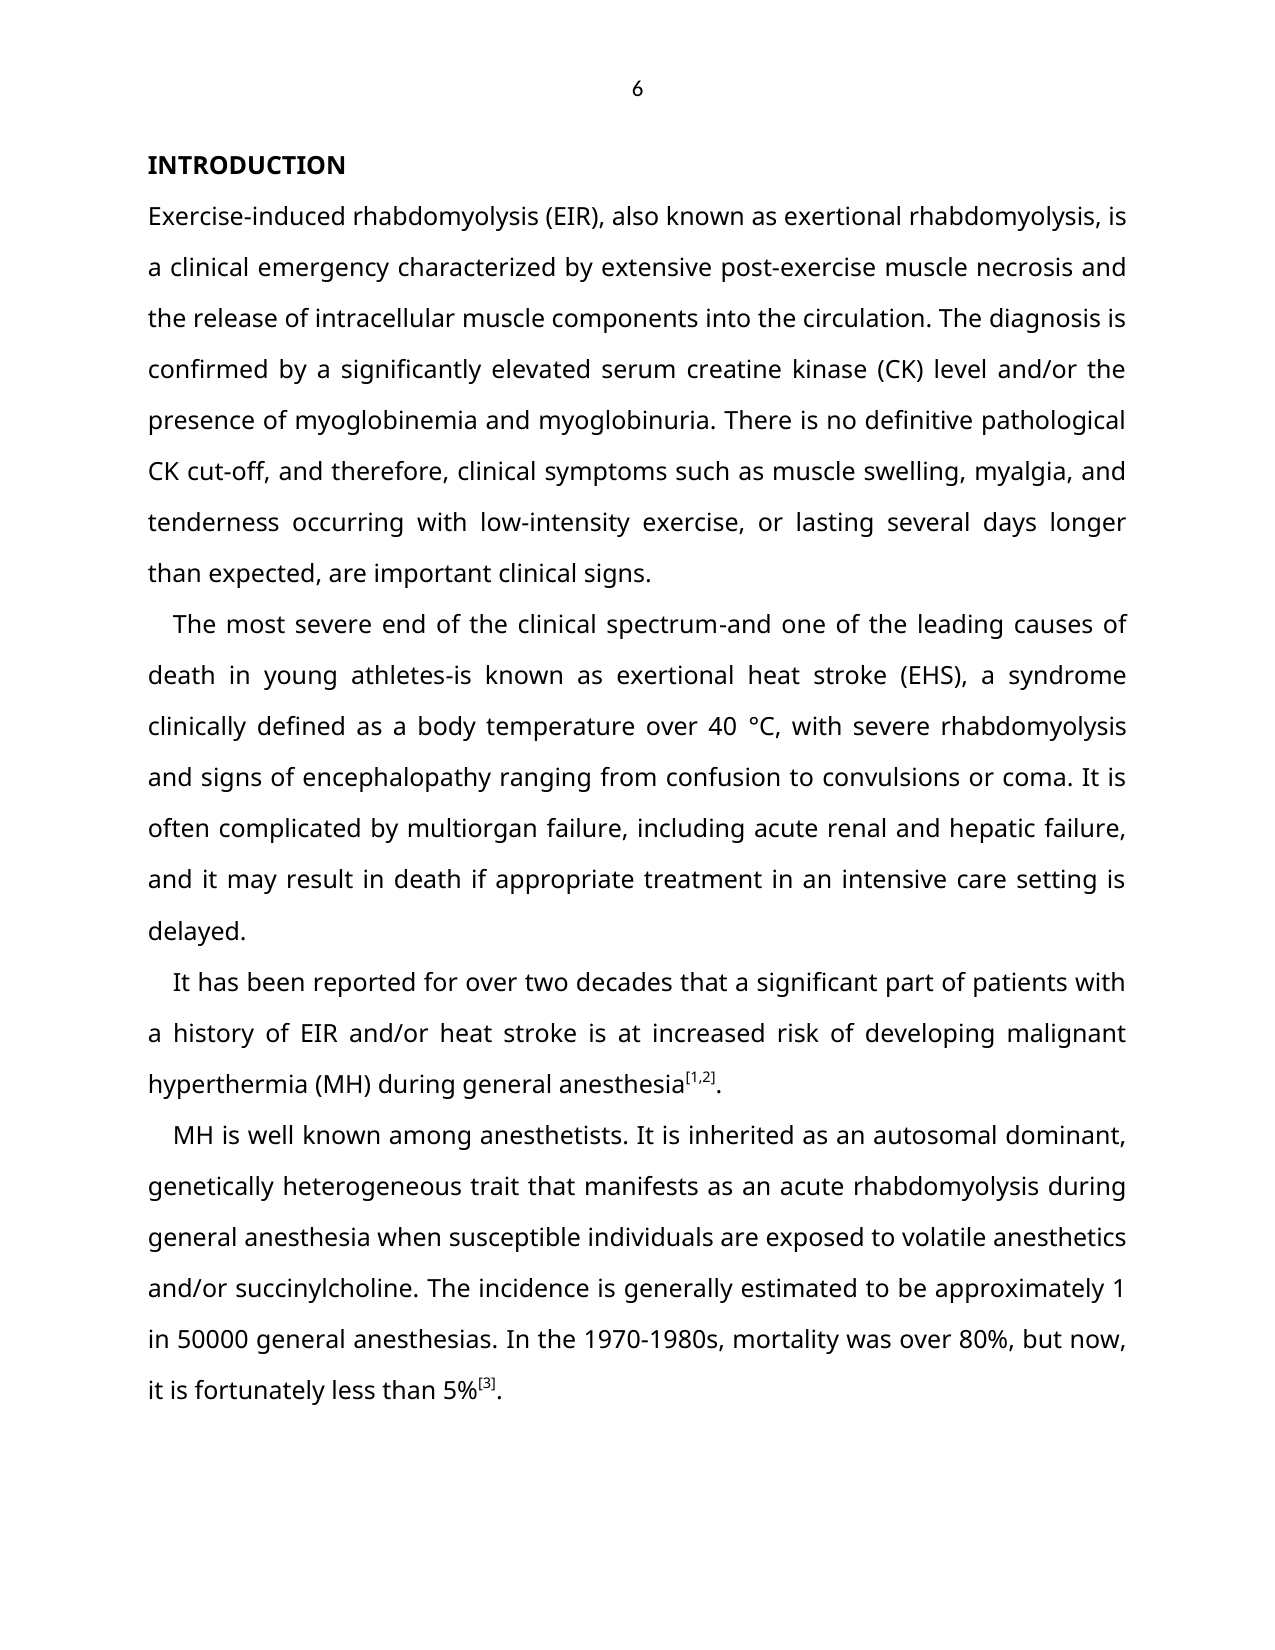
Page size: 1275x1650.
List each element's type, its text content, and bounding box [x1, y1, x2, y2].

text INTRODUCTION [148, 148, 1127, 182]
text It has been reported for over two decades that a significant part of patients with a history of EIR and/or heat stroke is at increased risk of developing malignant hyperthermia (MH) during general anesthesia[1,2]. [148, 964, 1127, 1100]
text The most severe end of the clinical spectrum-and one of the leading causes of death in young athletes-is known as exertional heat stroke (EHS), a syndrome clinically defined as a body temperature over 40 °C, with severe rhabdomyolysis and signs of encephalopathy ranging from confusion to convulsions or coma. It is often complicated by multiorgan failure, including acute renal and hepatic failure, and it may result in death if appropriate treatment in an intensive care setting is delayed. [148, 607, 1127, 947]
text MH is well known among anesthetists. It is inherited as an autosomal dominant, genetically heterogeneous trait that manifests as an acute rhabdomyolysis during general anesthesia when susceptible individuals are exposed to volatile anesthetics and/or succinylcholine. The incidence is generally estimated to be approximately 1 in 50000 general anesthesias. In the 1970-1980s, mortality was over 80%, but now, it is fortunately less than 5%[3]. [148, 1117, 1127, 1407]
text Exercise-induced rhabdomyolysis (EIR), also known as exertional rhabdomyolysis, is a clinical emergency characterized by extensive post-exercise muscle necrosis and the release of intracellular muscle components into the circulation. The diagnosis is confirmed by a significantly elevated serum creatine kinase (CK) level and/or the presence of myoglobinemia and myoglobinuria. There is no definitive pathological CK cut-off, and therefore, clinical symptoms such as muscle swelling, myalgia, and tenderness occurring with low-intensity exercise, or lasting several days longer than expected, are important clinical signs. [148, 199, 1127, 590]
